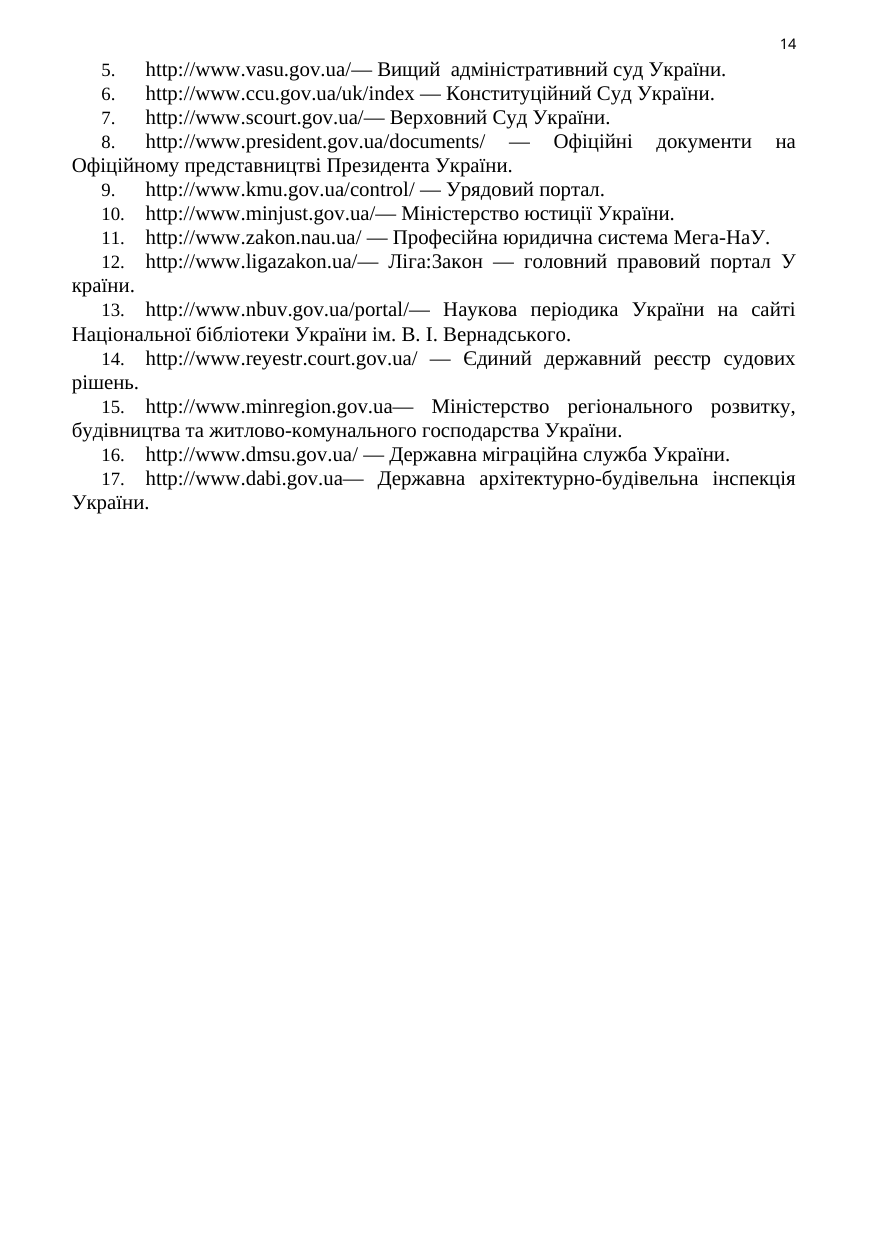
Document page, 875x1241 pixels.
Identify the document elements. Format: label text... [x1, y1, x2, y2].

list http://www.ligazakon.ua/— Ліга:3акон — головний правовий портал У країни. [72, 249, 796, 297]
list http://www.nbuv.gov.ua/portal/— Наукова періодика України на сайті Національної бібліотеки України ім. В. І. Вернадського. [72, 297, 796, 346]
list http://www.ccu.gov.ua/uk/index — Конституційний Суд України. [72, 81, 796, 105]
list http://www.vasu.gov.ua/— Вищий адміністративний суд України. [72, 57, 796, 81]
list http://www.reyestr.court.gov.ua/ — Єдиний державний реєстр судових рішень. [72, 346, 796, 394]
list http://www.scourt.gov.ua/— Верховний Суд України. [72, 105, 796, 129]
list http://www.minregion.gov.ua— Міністерство регіонального розвитку, будівництва та житлово-комунального господарства України. [72, 394, 796, 442]
list http://www.president.gov.ua/documents/ — Офіційні документи на Офіційному представництві Президента України. [72, 129, 796, 177]
list http://www.dmsu.gov.ua/ — Державна міграційна служба України. [72, 442, 796, 466]
list http://www.zakon.nau.ua/ — Професійна юридична система Мега-НаУ. [72, 225, 796, 249]
list http://www.kmu.gov.ua/control/ — Урядовий портал. [72, 177, 796, 201]
list http://www.minjust.gov.ua/— Міністерство юстиції України. [72, 201, 796, 225]
list http://www.dabi.gov.ua— Державна архітектурно-будівельна інспекція України. [72, 466, 796, 514]
